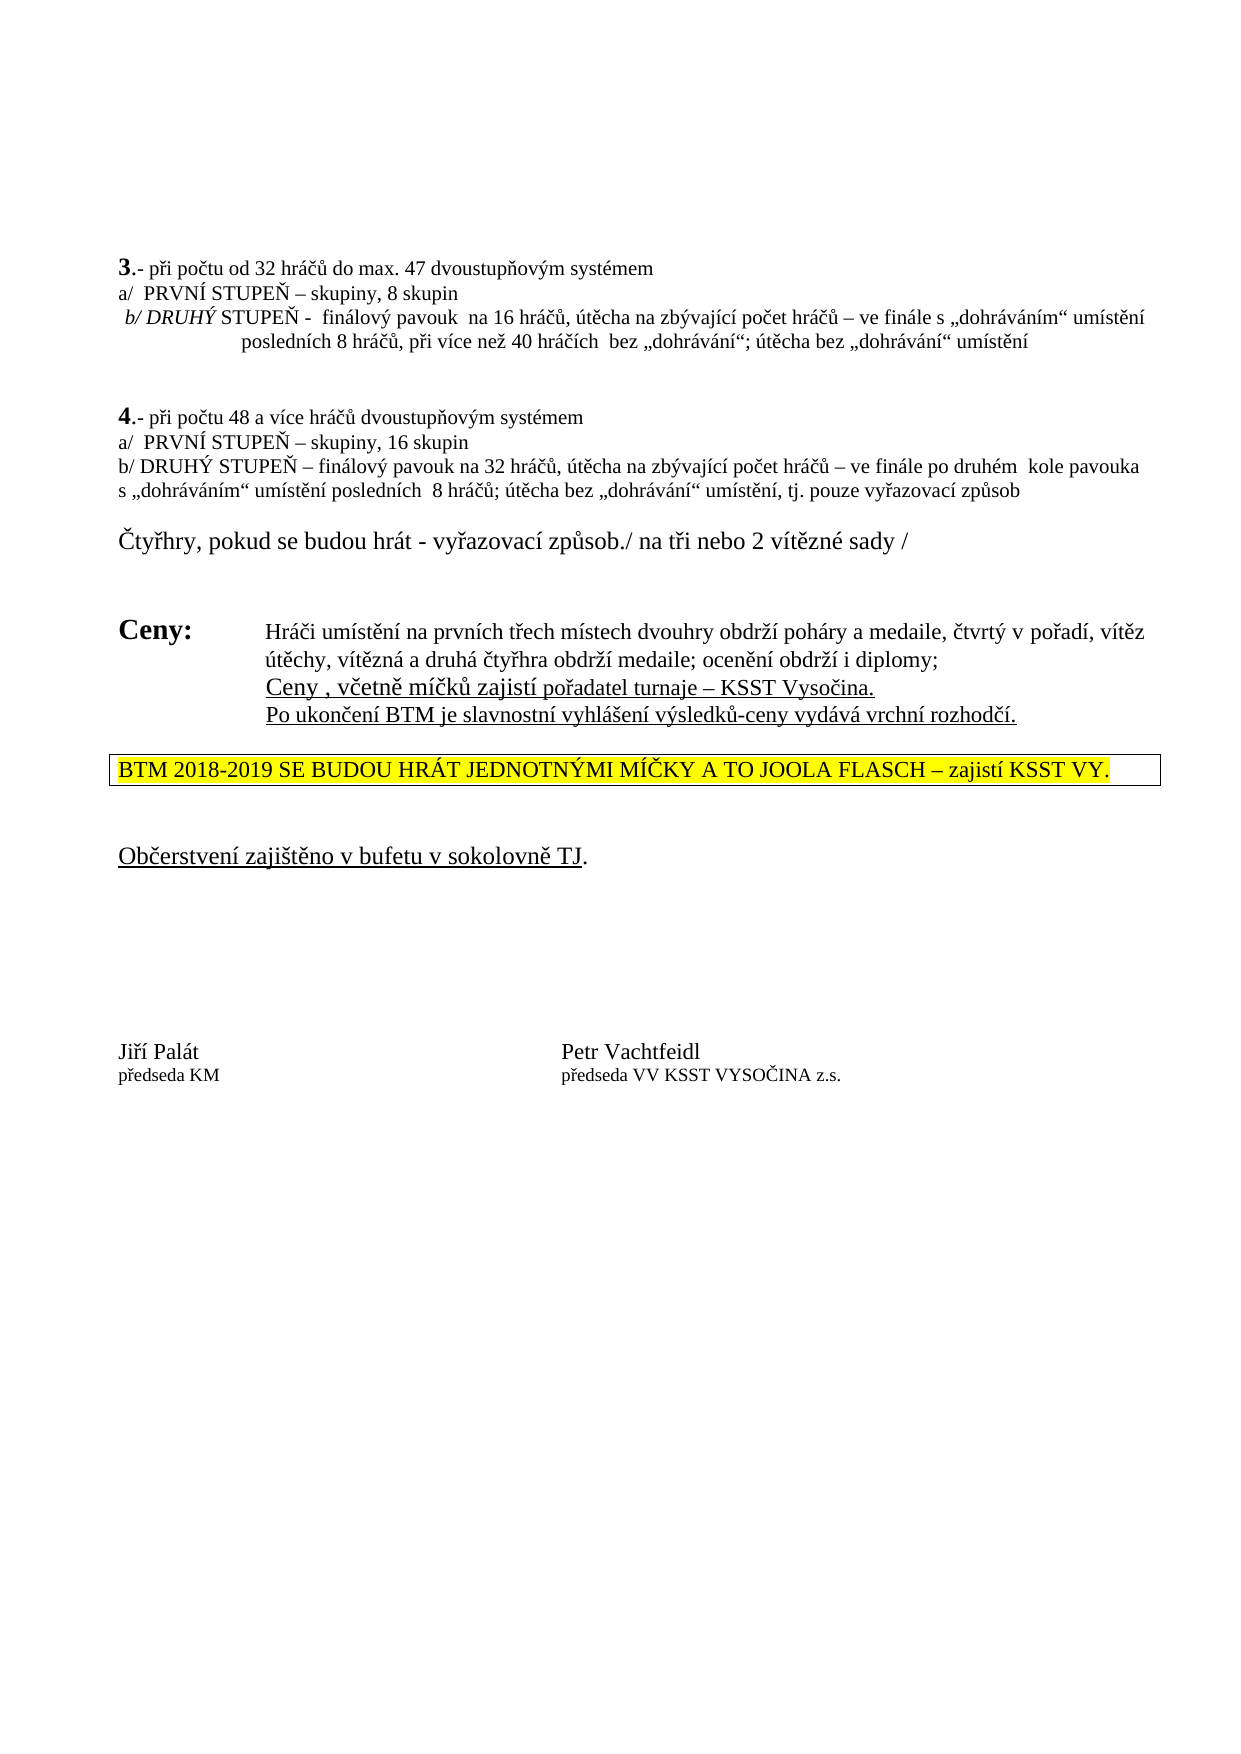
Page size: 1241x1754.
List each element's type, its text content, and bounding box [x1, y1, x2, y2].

subtitle b/ DRUHÝ STUPEŇ – finálový pavouk na 32 hráčů, útěcha na zbývající počet hráčů – ve finále po druhém kole pavouka s „dohráváním“ umístění posledních 8 hráčů; útěcha bez „dohrávání“ umístění, tj. pouze vyřazovací způsob [118, 454, 1152, 502]
subtitle 3.- při počtu od 32 hráčů do max. 47 dvoustupňovým systémem [118, 252, 1152, 281]
text předseda KM předseda VV KSST VYSOČINA z.s. [118, 1064, 1152, 1086]
text Ceny , včetně míčků zajistí pořadatel turnaje – KSST Vysočina. [118, 672, 1152, 701]
text Ceny: Hráči umístění na prvních třech místech dvouhry obdrží poháry a medaile, čtvrtý v pořadí, vítěz útěchy, vítězná a druhá čtyřhra obdrží medaile; ocenění obdrží i diplomy; [118, 612, 1152, 672]
text Po ukončení BTM je slavnostní vyhlášení výsledků-ceny vydává vrchní rozhodčí. [118, 701, 1152, 727]
text Čtyřhry, pokud se budou hrát - vyřazovací způsob./ na tři nebo 2 vítězné sady / [118, 526, 1152, 554]
text Občerstvení zajištěno v bufetu v sokolovně TJ. [118, 841, 1240, 870]
text BTM 2018-2019 SE BUDOU HRÁT JEDNOTNÝMI MÍČKY A TO JOOLA FLASCH – zajistí KSST VY. [110, 755, 1160, 785]
subtitle b/ DRUHÝ STUPEŇ - finálový pavouk na 16 hráčů, útěcha na zbývající počet hráčů – ve finále s „dohráváním“ umístění posledních 8 hráčů, při více než 40 hráčích bez „dohrávání“; útěcha bez „dohrávání“ umístění [118, 304, 1152, 353]
subtitle 4.- při počtu 48 a více hráčů dvoustupňovým systémem [118, 401, 1152, 429]
subtitle a/ PRVNÍ STUPEŇ – skupiny, 16 skupin [118, 429, 1152, 454]
text Jiří Palát Petr Vachtfeidl [118, 1038, 1152, 1064]
subtitle a/ PRVNÍ STUPEŇ – skupiny, 8 skupin [118, 281, 1152, 304]
